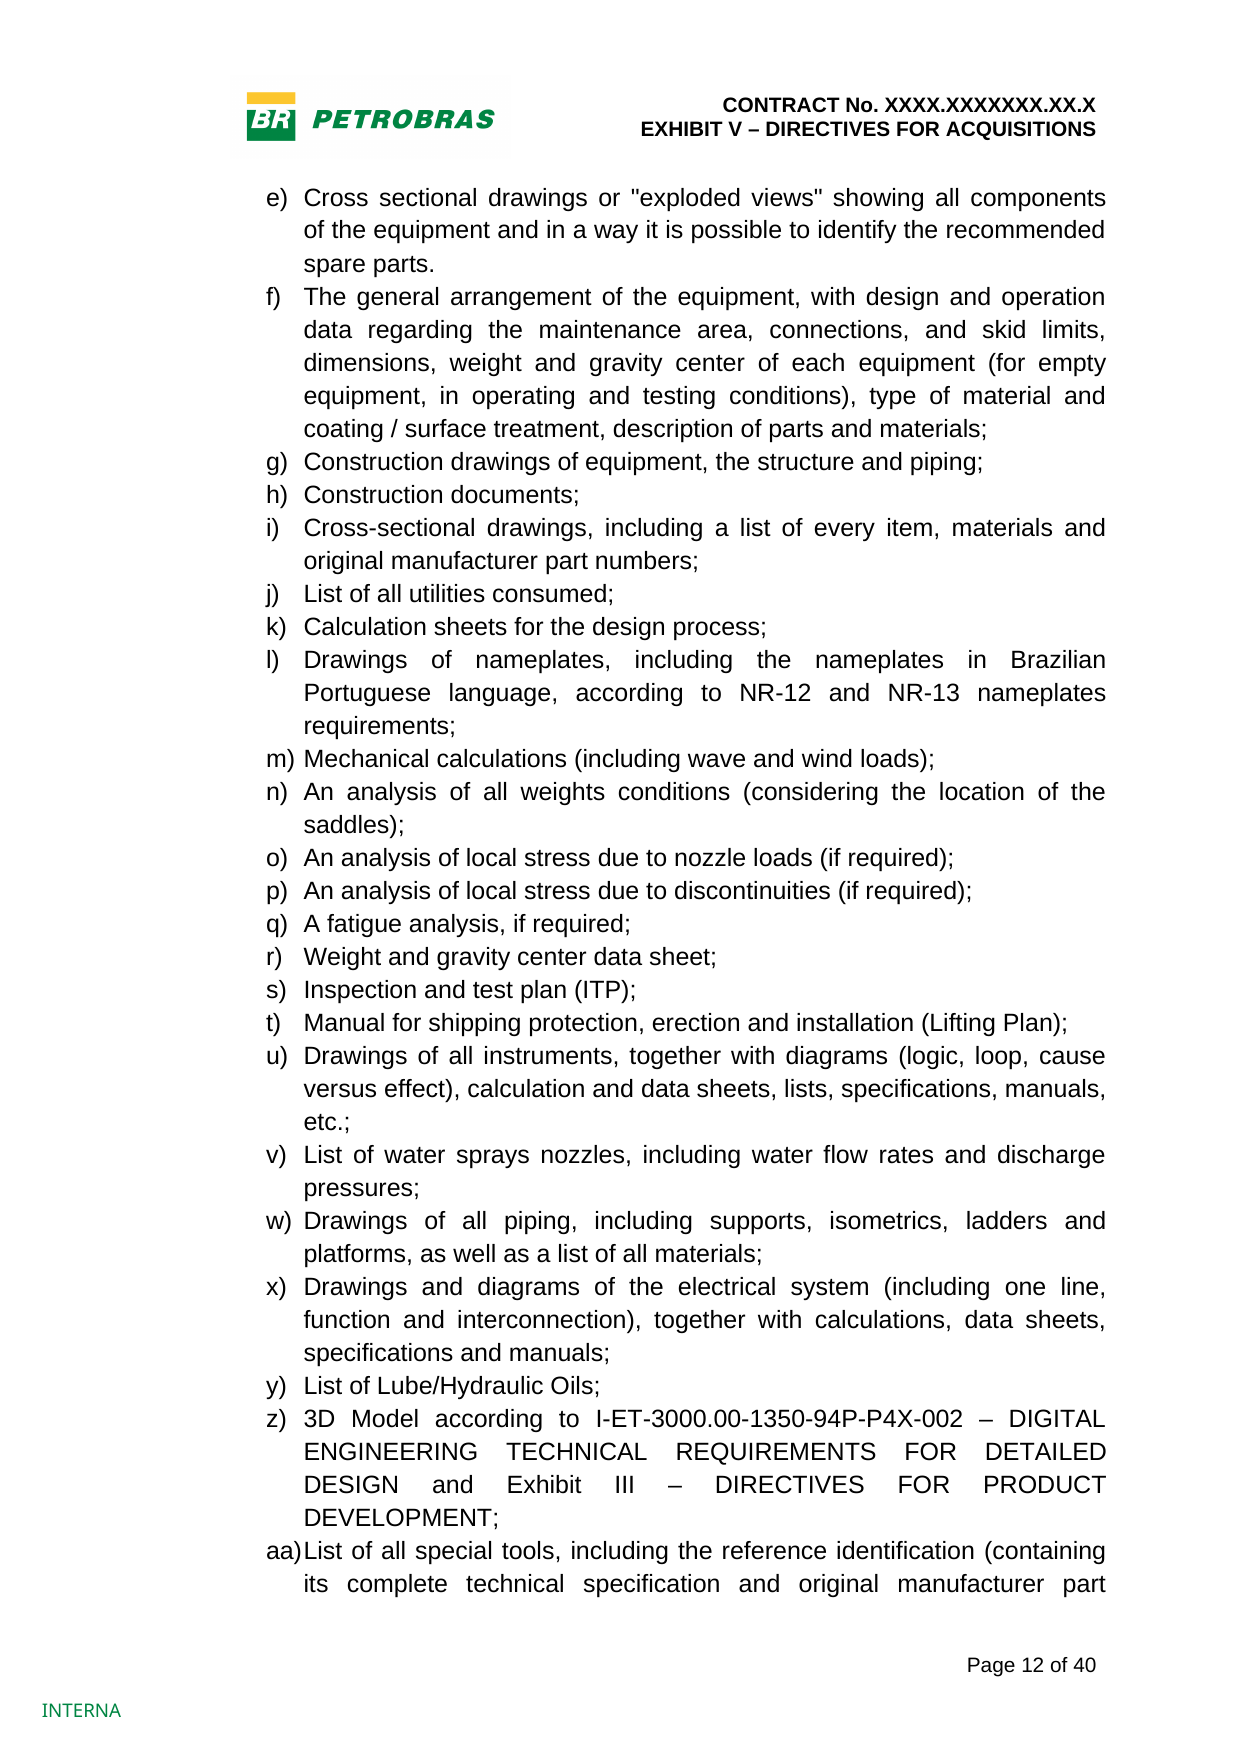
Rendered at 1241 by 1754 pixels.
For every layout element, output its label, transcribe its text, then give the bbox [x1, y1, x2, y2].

list Construction documents; [266, 480, 1107, 508]
list List of water sprays nozzles, including water flow rates and discharge pressures; [266, 1140, 1107, 1202]
list Construction drawings of equipment, the structure and piping; [266, 447, 1107, 475]
list The general arrangement of the equipment, with design and operation data regarding the maintenance area, connections, and skid limits, dimensions, weight and gravity center of each equipment (for empty equipment, in operating and testing conditions), type of material and coating / surface treatment, description of parts and materials; [266, 282, 1107, 442]
list Cross sectional drawings or "exploded views" showing all components of the equipment and in a way it is possible to identify the recommended spare parts. [266, 182, 1107, 277]
picture [229, 75, 512, 159]
list List of all utilities consumed; [266, 579, 1107, 607]
list An analysis of local stress due to discontinuities (if required); [266, 876, 1107, 905]
list Drawings and diagrams of the electrical system (including one line, function and interconnection), together with calculations, data sheets, specifications and manuals; [266, 1272, 1107, 1367]
list Drawings of all instruments, together with diagrams (logic, loop, cause versus effect), calculation and data sheets, lists, specifications, manuals, etc.; [266, 1041, 1107, 1136]
list Cross-sectional drawings, including a list of every item, materials and original manufacturer part numbers; [266, 513, 1107, 574]
list List of Lube/Hydraulic Oils; [266, 1371, 1107, 1400]
list Weight and gravity center data sheet; [266, 942, 1107, 971]
list An analysis of all weights conditions (considering the location of the saddles); [266, 777, 1107, 839]
list Calculation sheets for the design process; [266, 612, 1107, 641]
list A fatigue analysis, if required; [266, 909, 1107, 938]
list Drawings of nameplates, including the nameplates in Brazilian Portuguese language, according to NR-12 and NR-13 nameplates requirements; [266, 645, 1107, 739]
list An analysis of local stress due to nozzle loads (if required); [266, 843, 1107, 872]
list Inspection and test plan (ITP); [266, 975, 1107, 1004]
list Mechanical calculations (including wave and wind loads); [266, 744, 1107, 773]
list Manual for shipping protection, erection and installation (Lifting Plan); [266, 1008, 1107, 1037]
list Drawings of all piping, including supports, isometrics, ladders and platforms, as well as a list of all materials; [266, 1206, 1107, 1268]
list 3D Model according to I-ET-3000.00-1350-94P-P4X-002 – DIGITAL ENGINEERING TECHNICAL REQUIREMENTS FOR DETAILED DESIGN and Exhibit III – DIRECTIVES FOR PRODUCT DEVELOPMENT; [266, 1404, 1107, 1532]
